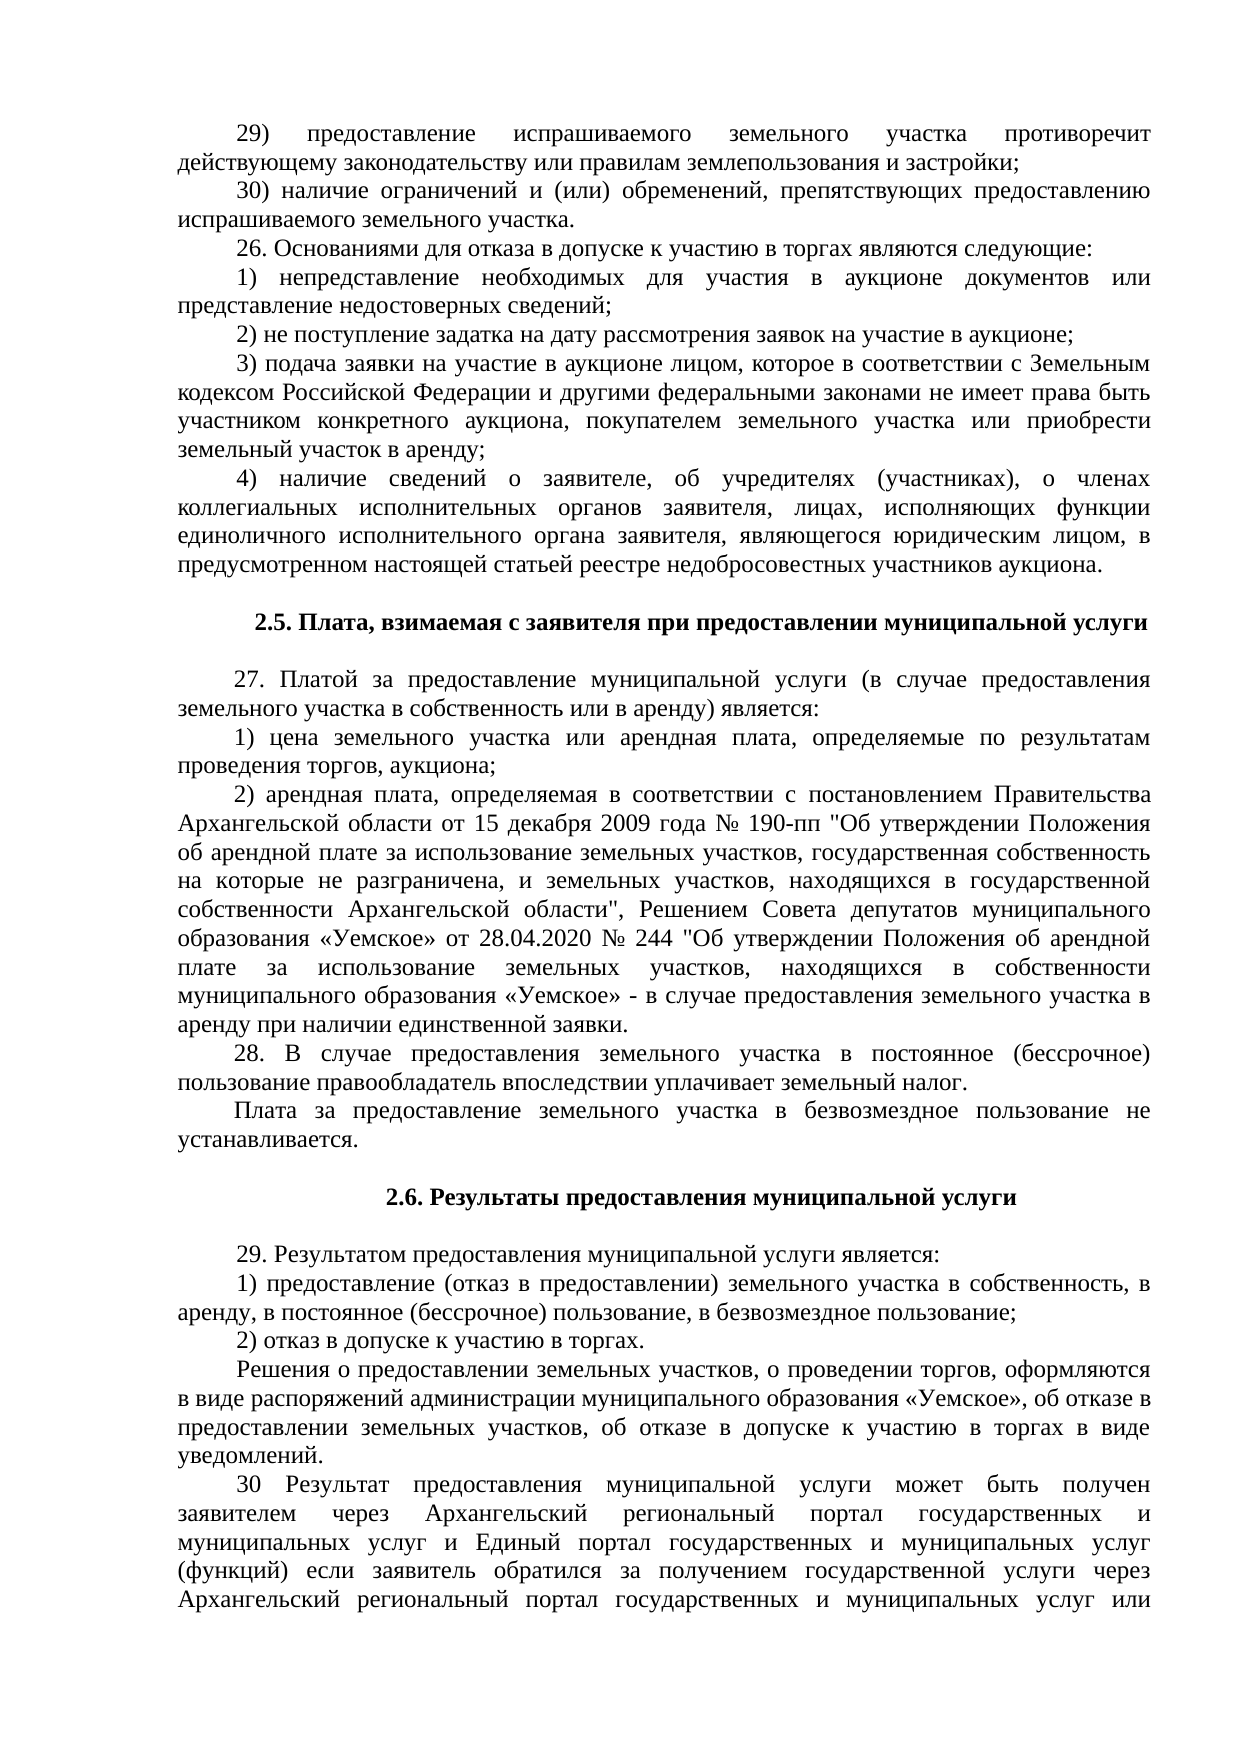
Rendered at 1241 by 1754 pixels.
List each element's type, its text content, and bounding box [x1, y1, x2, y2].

text 1) непредставление необходимых для участия в аукционе документов или представление недостоверных сведений; [177, 262, 1152, 319]
text 28. В случае предоставления земельного участка в постоянное (бессрочное) пользование правообладатель впоследствии уплачивает земельный налог. [177, 1038, 1152, 1096]
text 2) не поступление задатка на дату рассмотрения заявок на участие в аукционе; [177, 319, 1152, 348]
text 27. Платой за предоставление муниципальной услуги (в случае предоставления земельного участка в собственность или в аренду) является: [177, 664, 1152, 722]
text 2.6. Результаты предоставления муниципальной услуги [177, 1182, 1152, 1211]
text 29) предоставление испрашиваемого земельного участка противоречит действующему законодательству или правилам землепользования и застройки; [177, 118, 1152, 176]
title 2) отказ в допуске к участию в торгах. [177, 1326, 1152, 1354]
text 1) цена земельного участка или арендная плата, определяемые по результатам проведения торгов, аукциона; [177, 722, 1152, 779]
text Плата за предоставление земельного участка в безвозмездное пользование не устанавливается. [177, 1096, 1152, 1153]
text 2.5. Плата, взимаемая с заявителя при предоставлении муниципальной услуги [177, 607, 1152, 636]
text 2) арендная плата, определяемая в соответствии с постановлением Правительства Архангельской области от 15 декабря 2009 года № 190-пп "Об утверждении Положения об арендной плате за использование земельных участков, государственная собственность на которые не разграничена, и земельных участков, находящихся в государственной собственности Архангельской области", Решением Совета депутатов муниципального образования «Уемское» от 28.04.2020 № 244 "Об утверждении Положения об арендной плате за использование земельных участков, находящихся в собственности муниципального образования «Уемское» - в случае предоставления земельного участка в аренду при наличии единственной заявки. [177, 779, 1152, 1038]
title 1) предоставление (отказ в предоставлении) земельного участка в собственность, в аренду, в постоянное (бессрочное) пользование, в безвозмездное пользование; [177, 1268, 1152, 1326]
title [177, 1469, 1152, 1613]
title 29. Результатом предоставления муниципальной услуги является: [177, 1239, 1152, 1268]
text 26. Основаниями для отказа в допуске к участию в торгах являются следующие: [177, 233, 1152, 262]
text 30) наличие ограничений и (или) обременений, препятствующих предоставлению испрашиваемого земельного участка. [177, 176, 1152, 233]
text 3) подача заявки на участие в аукционе лицом, которое в соответствии с Земельным кодексом Российской Федерации и другими федеральными законами не имеет права быть участником конкретного аукциона, покупателем земельного участка или приобрести земельный участок в аренду; [177, 348, 1152, 463]
title Решения о предоставлении земельных участков, о проведении торгов, оформляются в виде распоряжений администрации муниципального образования «Уемское», об отказе в предоставлении земельных участков, об отказе в допуске к участию в торгах в виде уведомлений. [177, 1354, 1152, 1469]
text 4) наличие сведений о заявителе, об учредителях (участниках), о членах коллегиальных исполнительных органов заявителя, лицах, исполняющих функции единоличного исполнительного органа заявителя, являющегося юридическим лицом, в предусмотренном настоящей статьей реестре недобросовестных участников аукциона. [177, 463, 1152, 578]
